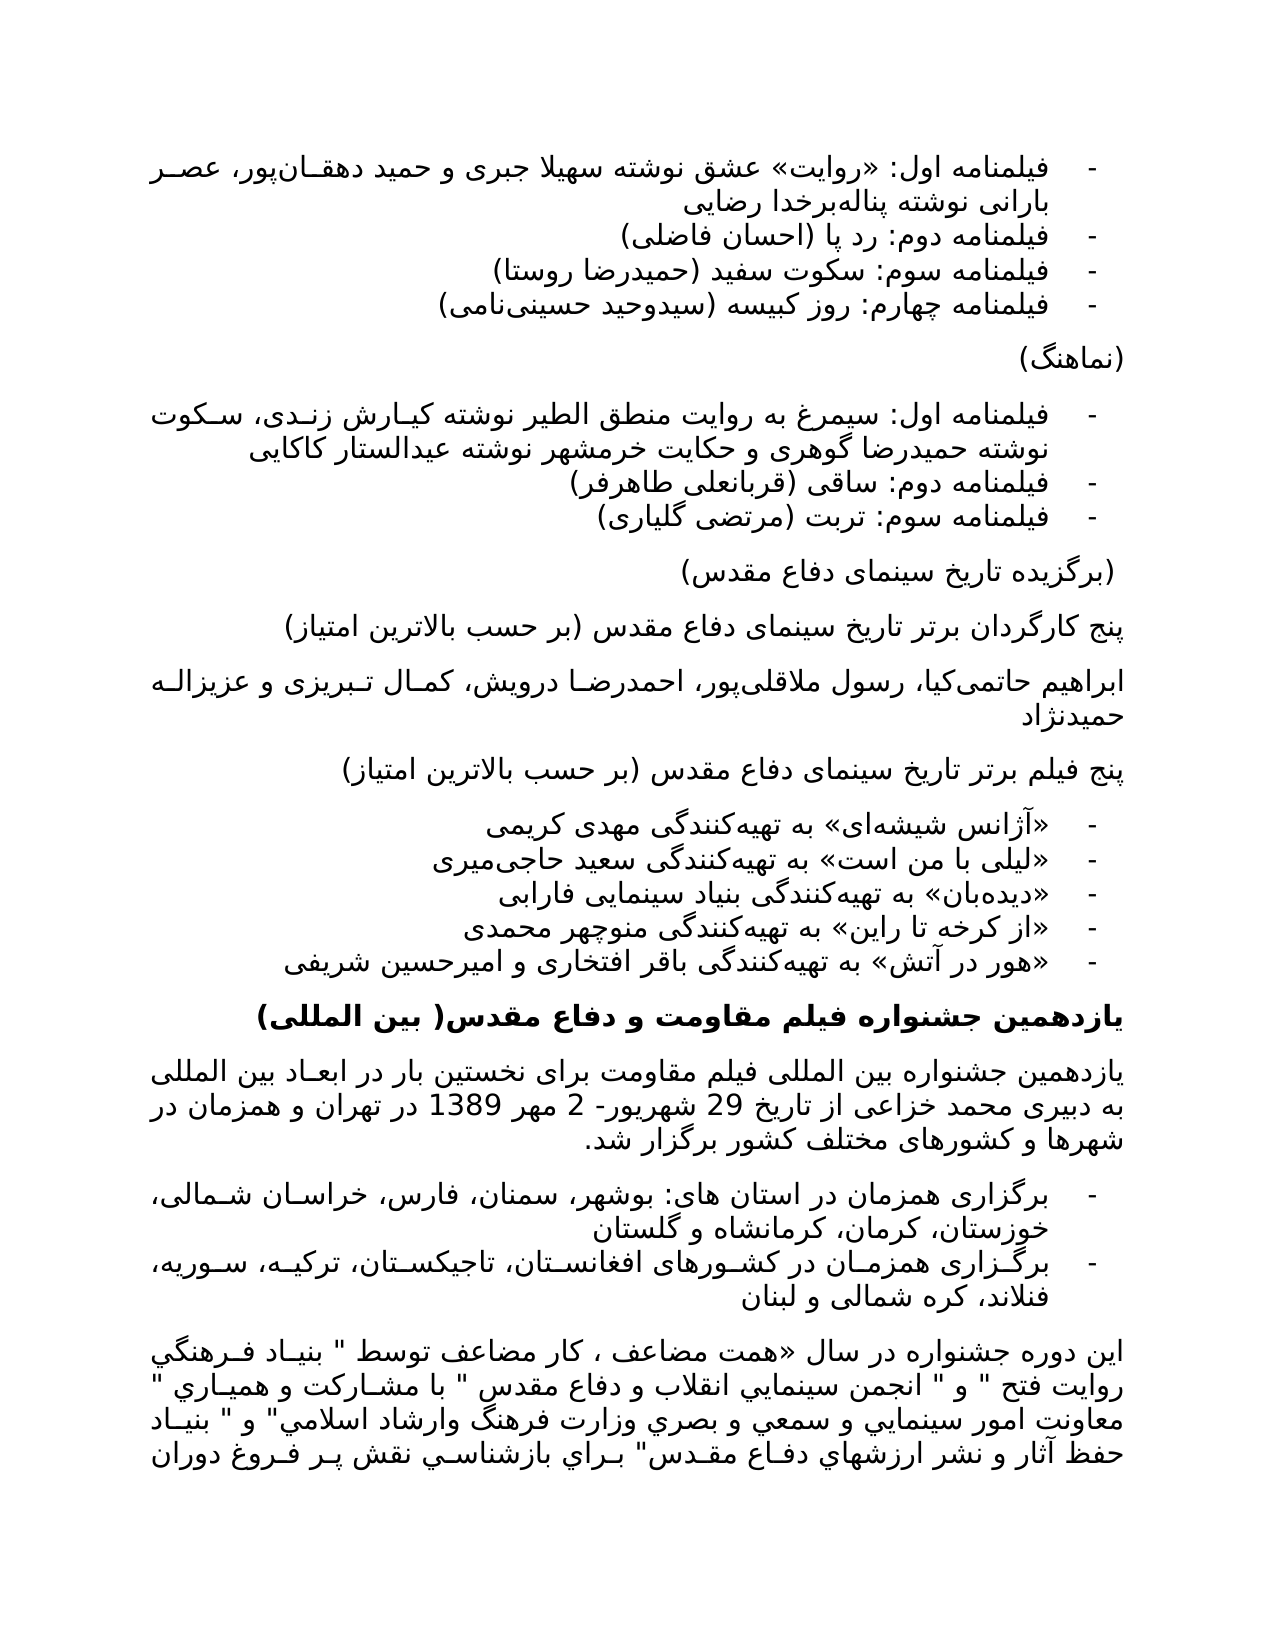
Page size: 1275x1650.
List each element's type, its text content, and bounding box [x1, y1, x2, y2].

list برگزاری همزمان در استان های: بوشهر، سمنان، فارس، خراسان شمالی، خوزستان، کرمان، کرمانشاه و گلستان [150, 1177, 1087, 1245]
list «دیده‌بان» به تهیه‌کنندگی بنیاد سینمایی فارابی [150, 876, 1087, 910]
text یازدهمین جشنواره بین المللی فیلم مقاومت برای نخستین بار در ابعاد بین المللی به دبیری محمد خزاعی از تاریخ 29 شهریور- 2 مهر 1389 در تهران و همزمان در شهرها و کشورهای مختلف کشور برگزار شد. [150, 1054, 1125, 1156]
list فیلمنامه چهارم: روز کبیسه (سیدوحید حسینی‌نامی) [150, 287, 1087, 321]
list «از کرخه تا راین» به تهیه‌کنندگی منوچهر محمدی [150, 910, 1087, 944]
list فیلمنامه دوم: رد پا (احسان فاضلی) [150, 218, 1087, 252]
list «لیلی با من است» به تهیه‌کنندگی سعید حاجی‌میری [150, 842, 1087, 876]
list «آژانس شیشه‌ای» به تهیه‌کنندگی مهدی کریمی [150, 807, 1087, 842]
text یازدهمین جشنواره فیلم مقاومت و دفاع مقدس( بین المللی) [150, 999, 1125, 1033]
text (برگزیده تاریخ سینمای دفاع مقدس) [150, 554, 1125, 588]
text پنج فیلم برتر تاریخ سینمای دفاع مقدس (بر حسب بالاترین امتیاز) [150, 753, 1125, 787]
text (نماهنگ) [150, 342, 1125, 376]
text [150, 1334, 1125, 1470]
list فیلمنامه سوم: سکوت سفید (حمیدرضا روستا) [150, 252, 1087, 287]
text پنج کارگردان برتر تاریخ سینمای دفاع مقدس (بر حسب بالاترین امتیاز) [150, 609, 1125, 643]
list برگزاری همزمان در کشورهای افغانستان، تاجیکستان، ترکیه، سوریه، فنلاند، کره شمالی و لبنان [150, 1245, 1087, 1313]
list فیلمنامه اول: «روایت» عشق نوشته سهیلا جبری و حمید دهقان‌پور، عصر بارانی نوشته پناله‌برخدا رضایی [150, 150, 1087, 218]
text ابراهیم حاتمی‌کیا، رسول ملاقلی‌پور، احمدرضا درویش، کمال تبریزی و عزیزاله حمیدنژاد [150, 664, 1125, 732]
list فیلمنامه دوم: ساقی (قربانعلی طاهرفر) [150, 465, 1087, 499]
list فیلمنامه اول: سیمرغ به روایت منطق الطیر نوشته کیارش زندی، سکوت نوشته حمیدرضا گوهری و حکایت خرمشهر نوشته عیدالستار کاکایی [150, 397, 1087, 465]
list فیلمنامه سوم: تربت (مرتضی گلیاری) [150, 499, 1087, 533]
list «هور در آتش» به تهیه‌کنندگی باقر افتخاری و امیرحسین شریفی [150, 944, 1087, 979]
